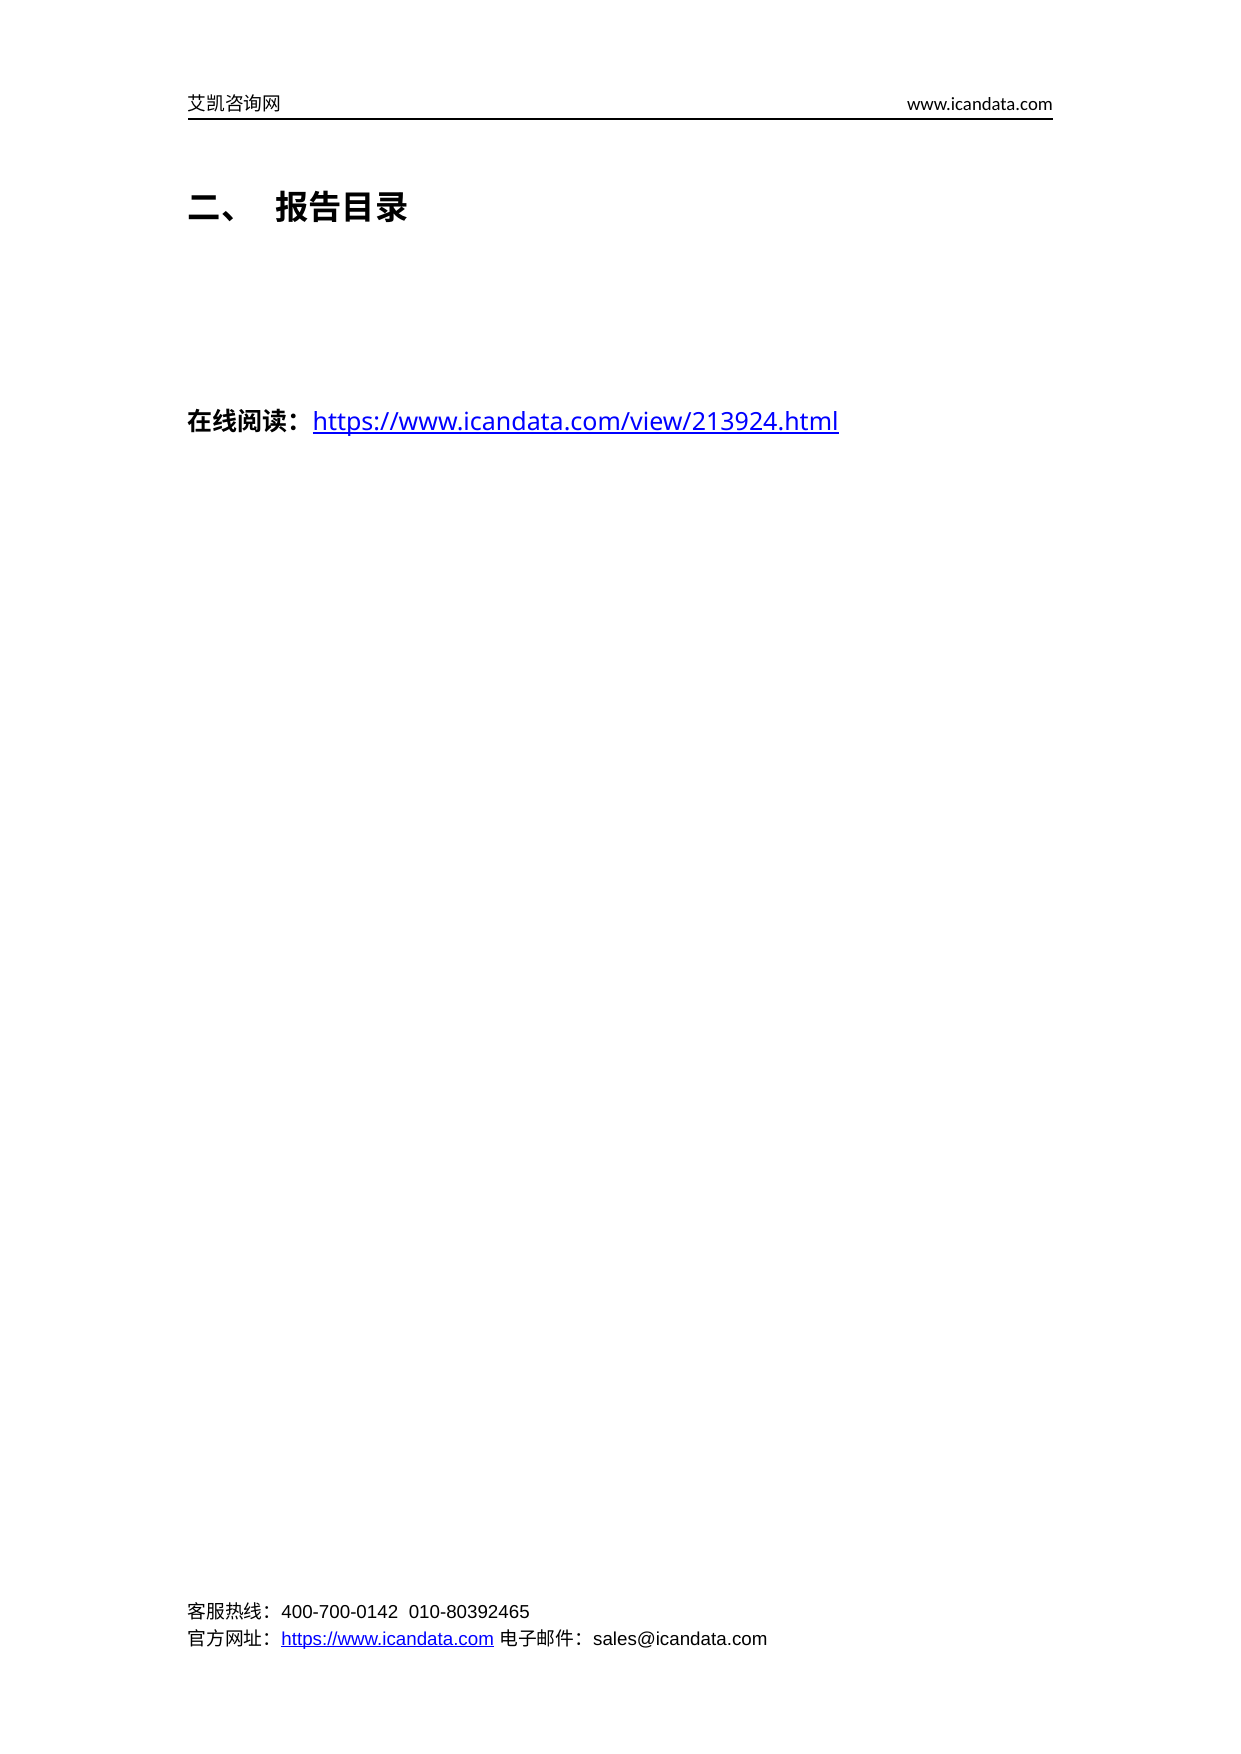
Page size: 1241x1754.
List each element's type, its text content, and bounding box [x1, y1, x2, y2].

text 在线阅读：https://www.icandata.com/view/213924.html [187, 387, 1053, 452]
subtitle 报告目录 [187, 172, 1053, 237]
